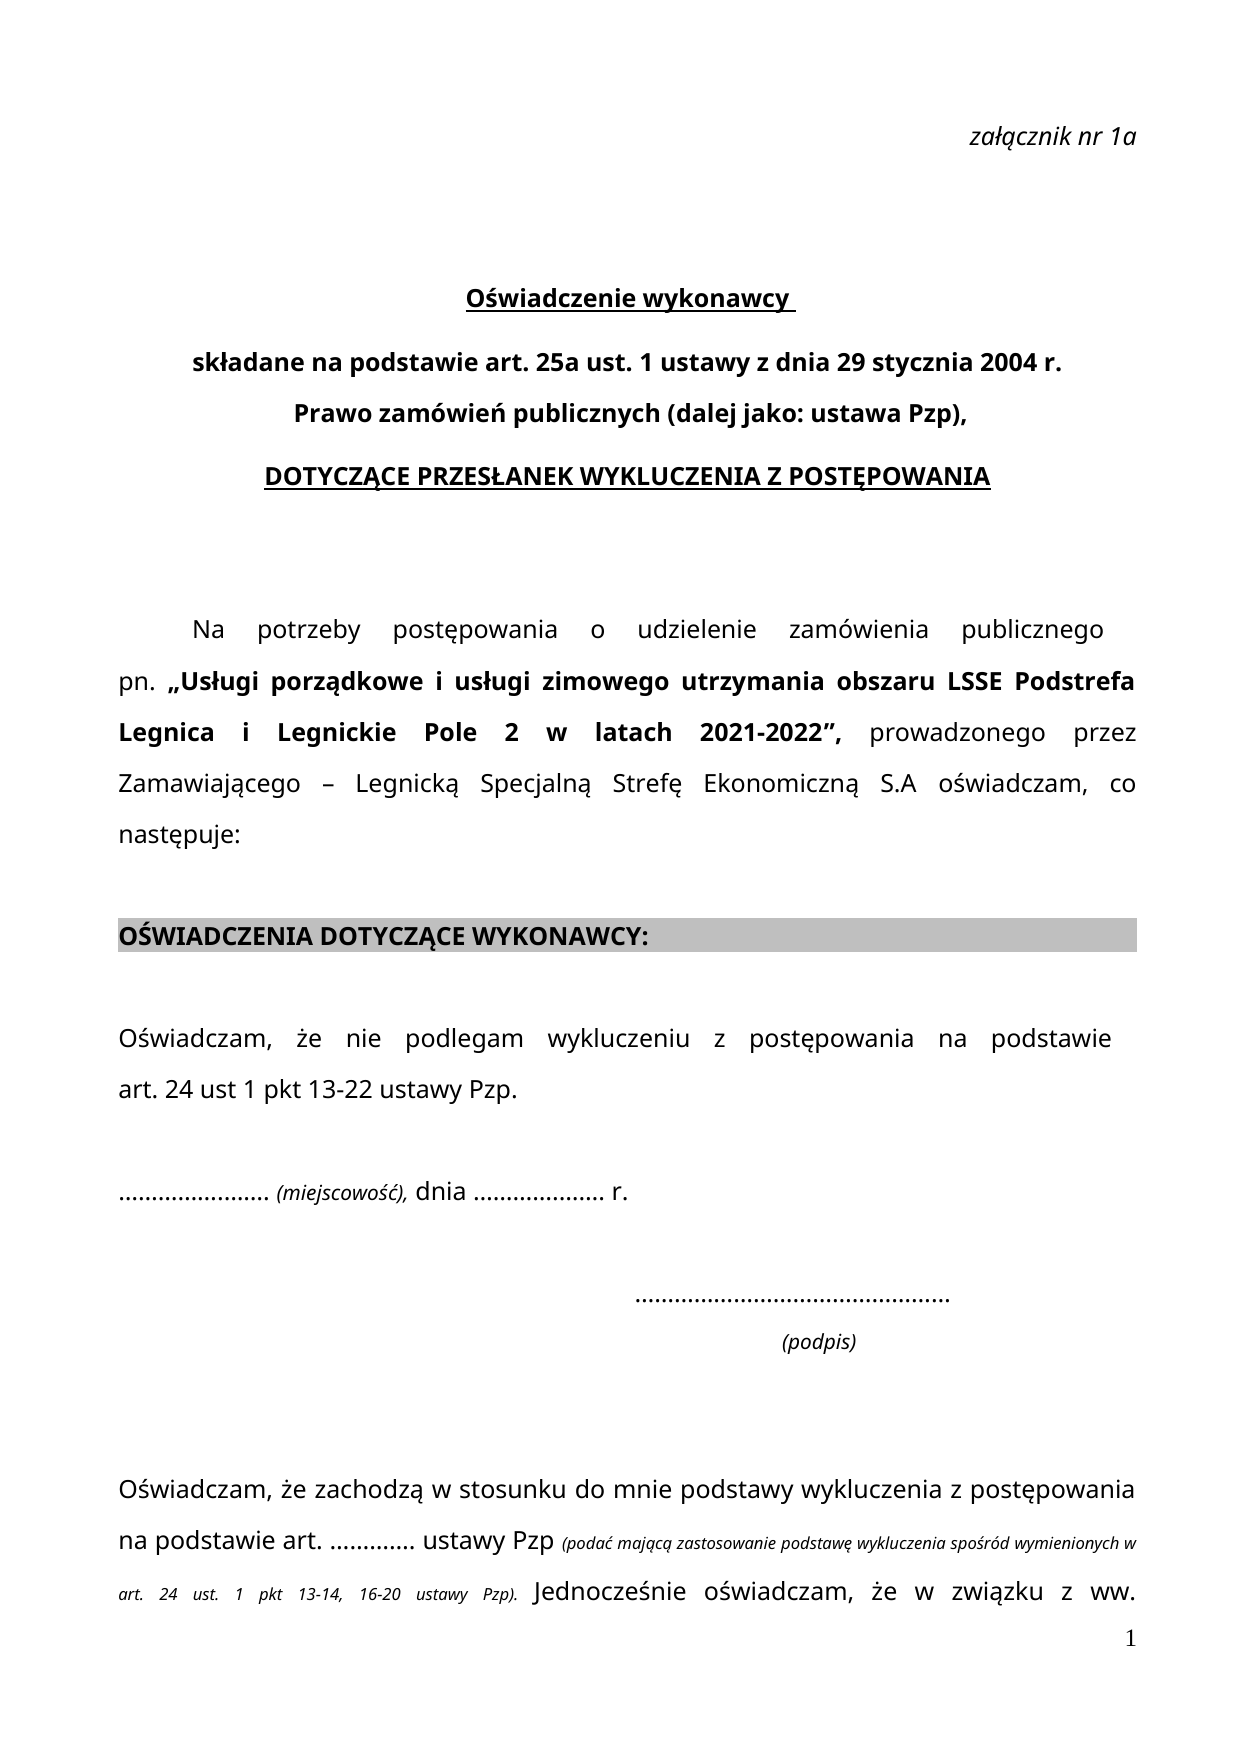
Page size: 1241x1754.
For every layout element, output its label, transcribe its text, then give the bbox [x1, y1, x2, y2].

text Oświadczam, że nie podlegam wykluczeniu z postępowania na podstawie art. 24 ust 1 pkt 13-22 ustawy Pzp. [118, 1021, 1137, 1106]
text Prawo zamówień publicznych (dalej jako: ustawa Pzp), [118, 396, 1137, 429]
text OŚWIADCZENIA DOTYCZĄCE WYKONAWCY: [118, 918, 1137, 952]
text …………….……. (miejscowość), dnia ………….……. r. [118, 1174, 1137, 1208]
text ………………………………………… [118, 1276, 1137, 1310]
text załącznik nr 1a [738, 118, 1137, 152]
text składane na podstawie art. 25a ust. 1 ustawy z dnia 29 stycznia 2004 r. [118, 344, 1137, 378]
text (podpis) [708, 1327, 1137, 1355]
text DOTYCZĄCE PRZESŁANEK WYKLUCZENIA Z POSTĘPOWANIA [118, 459, 1137, 493]
text Na potrzeby postępowania o udzielenie zamówienia publicznego pn. „Usługi porządkowe i usługi zimowego utrzymania obszaru LSSE Podstrefa Legnica i Legnickie Pole 2 w latach 2021-2022”, prowadzonego przez Zamawiającego – Legnicką Specjalną Strefę Ekonomiczną S.A oświadczam, co następuje: [118, 612, 1137, 850]
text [118, 1471, 1137, 1608]
text Oświadczenie wykonawcy [118, 281, 1137, 315]
